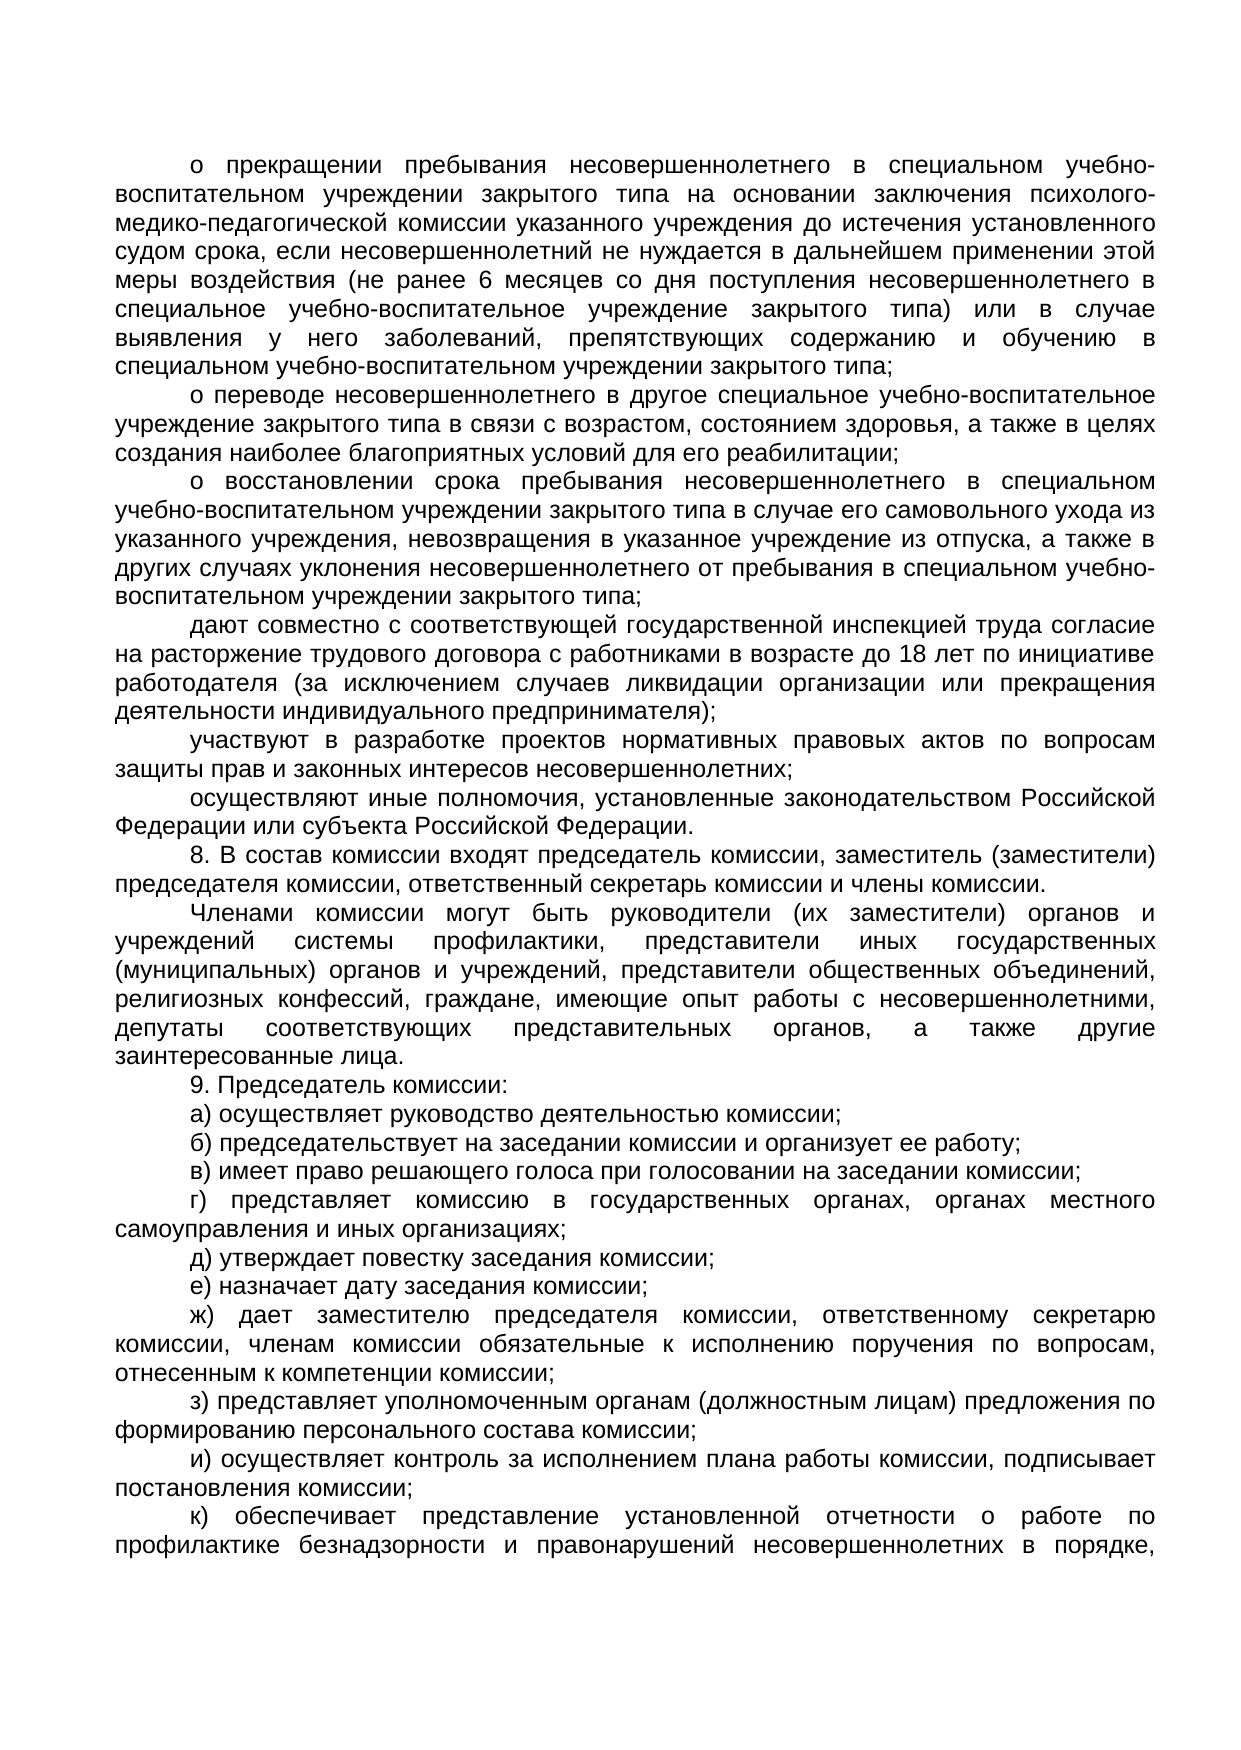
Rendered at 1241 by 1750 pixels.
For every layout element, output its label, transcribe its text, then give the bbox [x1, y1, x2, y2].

text з) представляет уполномоченным органам (должностным лицам) предложения по формированию персонального состава комиссии; [114, 1386, 1157, 1444]
text о восстановлении срока пребывания несовершеннолетнего в специальном учебно-воспитательном учреждении закрытого типа в случае его самовольного ухода из указанного учреждения, невозвращения в указанное учреждение из отпуска, а также в других случаях уклонения несовершеннолетнего от пребывания в специальном учебно-воспитательном учреждении закрытого типа; [114, 466, 1157, 610]
text ж) дает заместителю председателя комиссии, ответственному секретарю комиссии, членам комиссии обязательные к исполнению поручения по вопросам, отнесенным к компетенции комиссии; [114, 1300, 1157, 1386]
text г) представляет комиссию в государственных органах, органах местного самоуправления и иных организациях; [114, 1185, 1157, 1242]
text о переводе несовершеннолетнего в другое специальное учебно-воспитательное учреждение закрытого типа в связи с возрастом, состоянием здоровья, а также в целях создания наиболее благоприятных условий для его реабилитации; [114, 380, 1157, 466]
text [114, 1501, 1157, 1559]
text участвуют в разработке проектов нормативных правовых актов по вопросам защиты прав и законных интересов несовершеннолетних; [114, 725, 1157, 782]
text в) имеет право решающего голоса при голосовании на заседании комиссии; [114, 1156, 1157, 1185]
text 9. Председатель комиссии: [114, 1070, 1157, 1099]
text дают совместно с соответствующей государственной инспекцией труда согласие на расторжение трудового договора с работниками в возрасте до 18 лет по инициативе работодателя (за исключением случаев ликвидации организации или прекращения деятельности индивидуального предпринимателя); [114, 610, 1157, 725]
text осуществляют иные полномочия, установленные законодательством Российской Федерации или субъекта Российской Федерации. [114, 782, 1157, 840]
text и) осуществляет контроль за исполнением плана работы комиссии, подписывает постановления комиссии; [114, 1444, 1157, 1501]
text б) председательствует на заседании комиссии и организует ее работу; [114, 1127, 1157, 1156]
text е) назначает дату заседания комиссии; [114, 1271, 1157, 1300]
text 8. В состав комиссии входят председатель комиссии, заместитель (заместители) председателя комиссии, ответственный секретарь комиссии и члены комиссии. [114, 840, 1157, 897]
text о прекращении пребывания несовершеннолетнего в специальном учебно-воспитательном учреждении закрытого типа на основании заключения психолого-медико-педагогической комиссии указанного учреждения до истечения установленного судом срока, если несовершеннолетний не нуждается в дальнейшем применении этой меры воздействия (не ранее 6 месяцев со дня поступления несовершеннолетнего в специальное учебно-воспитательное учреждение закрытого типа) или в случае выявления у него заболеваний, препятствующих содержанию и обучению в специальном учебно-воспитательном учреждении закрытого типа; [114, 150, 1157, 380]
text а) осуществляет руководство деятельностью комиссии; [114, 1099, 1157, 1127]
text д) утверждает повестку заседания комиссии; [114, 1242, 1157, 1271]
text Членами комиссии могут быть руководители (их заместители) органов и учреждений системы профилактики, представители иных государственных (муниципальных) органов и учреждений, представители общественных объединений, религиозных конфессий, граждане, имеющие опыт работы с несовершеннолетними, депутаты соответствующих представительных органов, а также другие заинтересованные лица. [114, 897, 1157, 1070]
